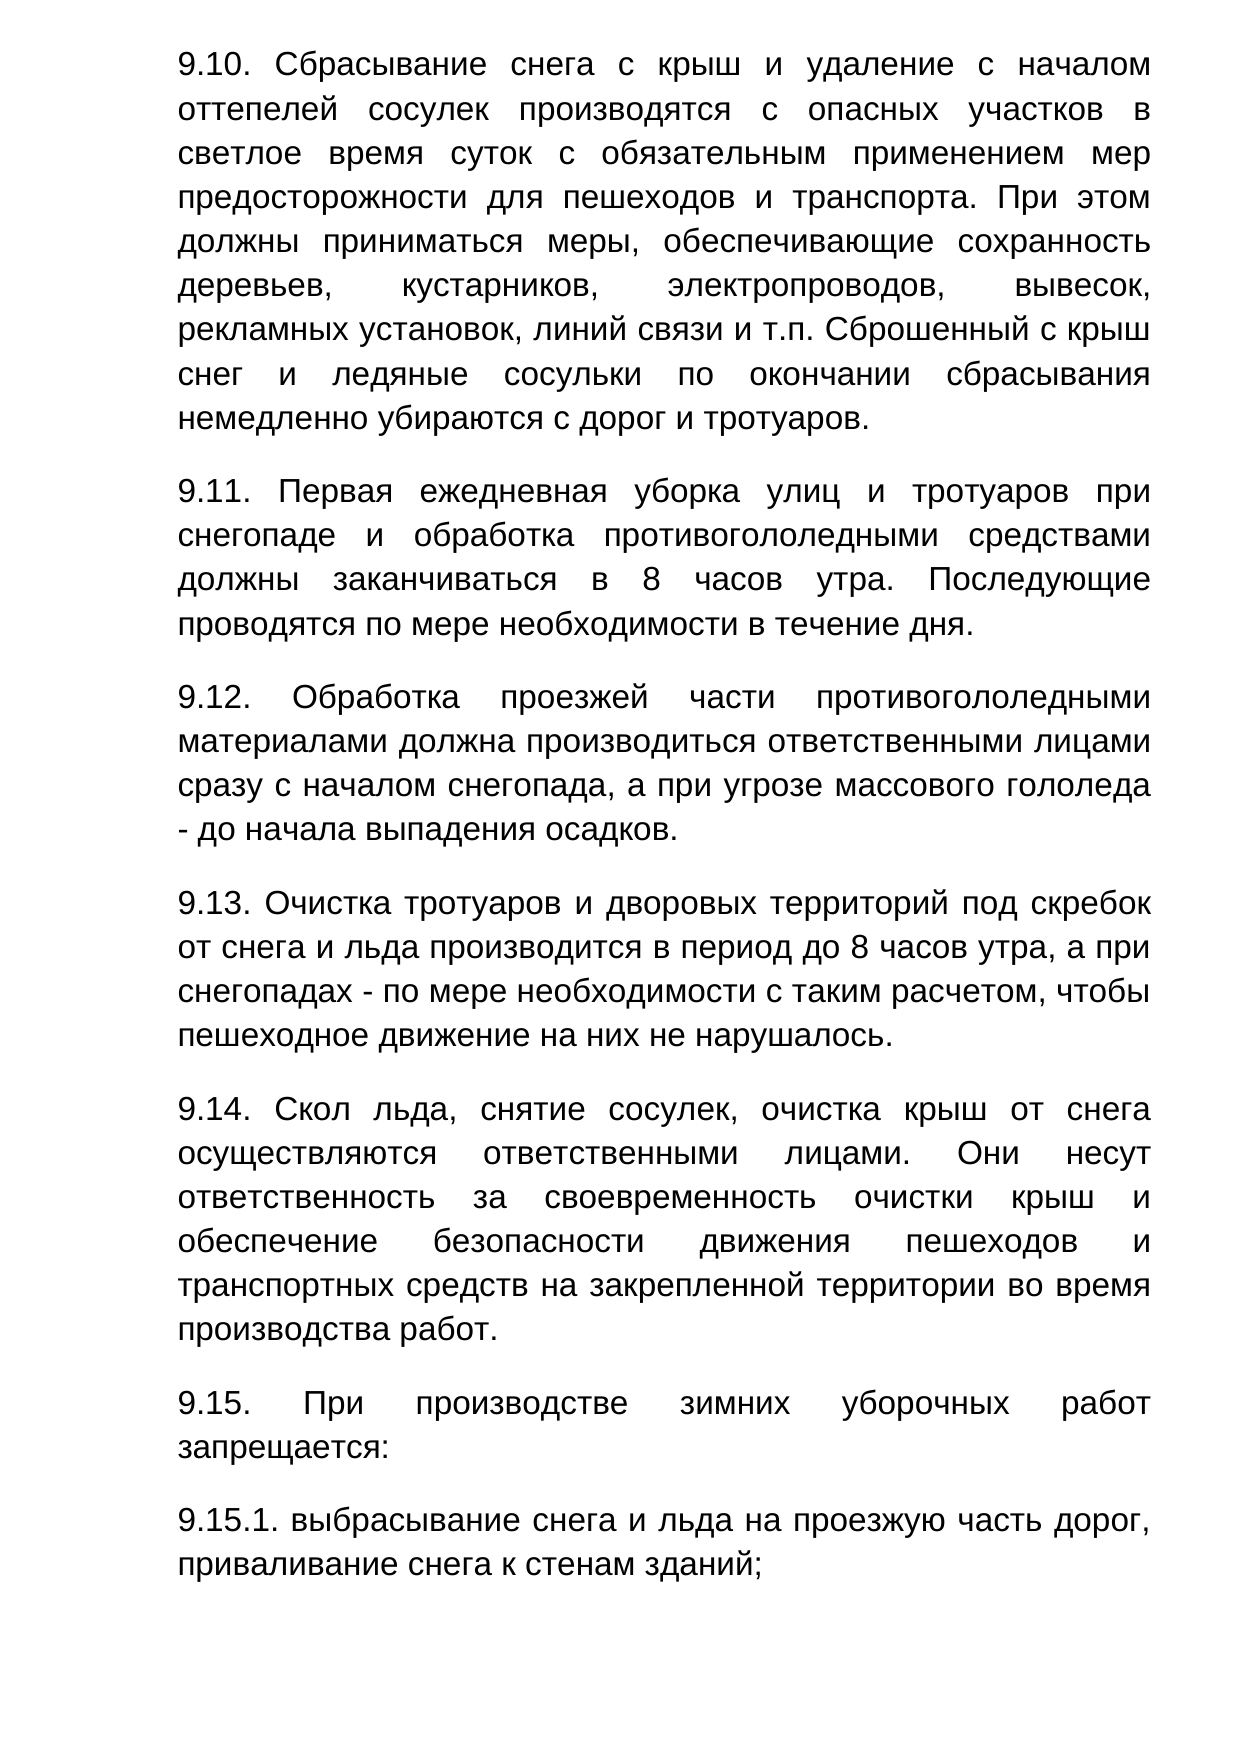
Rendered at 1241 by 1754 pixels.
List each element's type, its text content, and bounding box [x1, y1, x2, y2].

text 9.14. Скол льда, снятие сосулек, очистка крыш от снега осуществляются ответственными лицами. Они несут ответственность за своевременность очистки крыш и обеспечение безопасности движения пешеходов и транспортных средств на закрепленной территории во время производства работ. [177, 1088, 1152, 1348]
text 9.11. Первая ежедневная уборка улиц и тротуаров при снегопаде и обработка противогололедными средствами должны заканчиваться в 8 часов утра. Последующие проводятся по мере необходимости в течение дня. [177, 471, 1152, 642]
text 9.13. Очистка тротуаров и дворовых территорий под скребок от снега и льда производится в период до 8 часов утра, а при снегопадах - по мере необходимости с таким расчетом, чтобы пешеходное движение на них не нарушалось. [177, 883, 1152, 1054]
text 9.10. Сбрасывание снега с крыш и удаление с началом оттепелей сосулек производятся с опасных участков в светлое время суток с обязательным применением мер предосторожности для пешеходов и транспорта. При этом должны приниматься меры, обеспечивающие сохранность деревьев, кустарников, электропроводов, вывесок, рекламных установок, линий связи и т.п. Сброшенный с крыш снег и ледяные сосульки по окончании сбрасывания немедленно убираются с дорог и тротуаров. [177, 44, 1152, 436]
text 9.12. Обработка проезжей части противогололедными материалами должна производиться ответственными лицами сразу с началом снегопада, а при угрозе массового гололеда - до начала выпадения осадков. [177, 677, 1152, 848]
text 9.15. При производстве зимних уборочных работ запрещается: [177, 1383, 1152, 1465]
text 9.15.1. выбрасывание снега и льда на проезжую часть дорог, приваливание снега к стенам зданий; [177, 1500, 1152, 1583]
